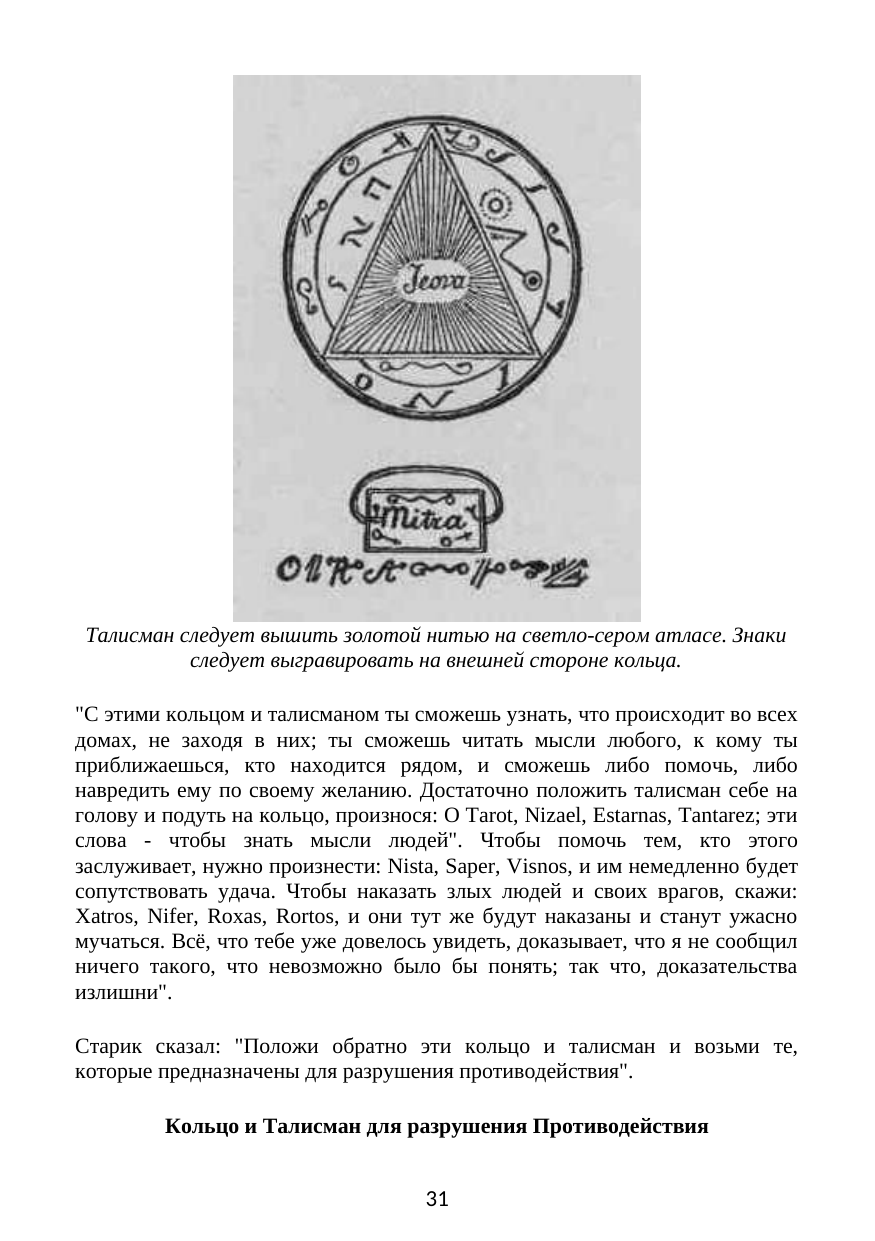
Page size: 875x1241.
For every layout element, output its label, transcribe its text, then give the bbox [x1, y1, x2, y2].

text Талисман следует вышить золотой нитью на светло-сером атласе. Знаки следует выгравировать на внешней стороне кольца. [75, 622, 799, 672]
picture [233, 75, 641, 622]
text Кольцо и Талисман для разрушения Противодействия [75, 1113, 799, 1138]
text Старик сказал: "Положи обратно эти кольцо и талисман и возьми те, которые предназначены для разрушения противодействия". [75, 1033, 799, 1083]
text "С этими кольцом и талисманом ты сможешь узнать, что происходит во всех домах, не заходя в них; ты сможешь читать мысли любого, к кому ты приближаешься, кто находится рядом, и сможешь либо помочь, либо навредить ему по своему желанию. Достаточно положить талисман себе на голову и подуть на кольцо, произнося: O Tarot, Nizael, Estarnas, Tantarez; эти слова - чтобы знать мысли людей". Чтобы помочь тем, кто этого заслуживает, нужно произнести: Nista, Saper, Visnos, и им немедленно будет сопутствовать удача. Чтобы наказать злых людей и своих врагов, скажи: Xatros, Nifer, Roxas, Rortos, и они тут же будут наказаны и станут ужасно мучаться. Всё, что тебе уже довелось увидеть, доказывает, что я не сообщил ничего такого, что невозможно было бы понять; так что, доказательства излишни". [75, 701, 799, 1004]
